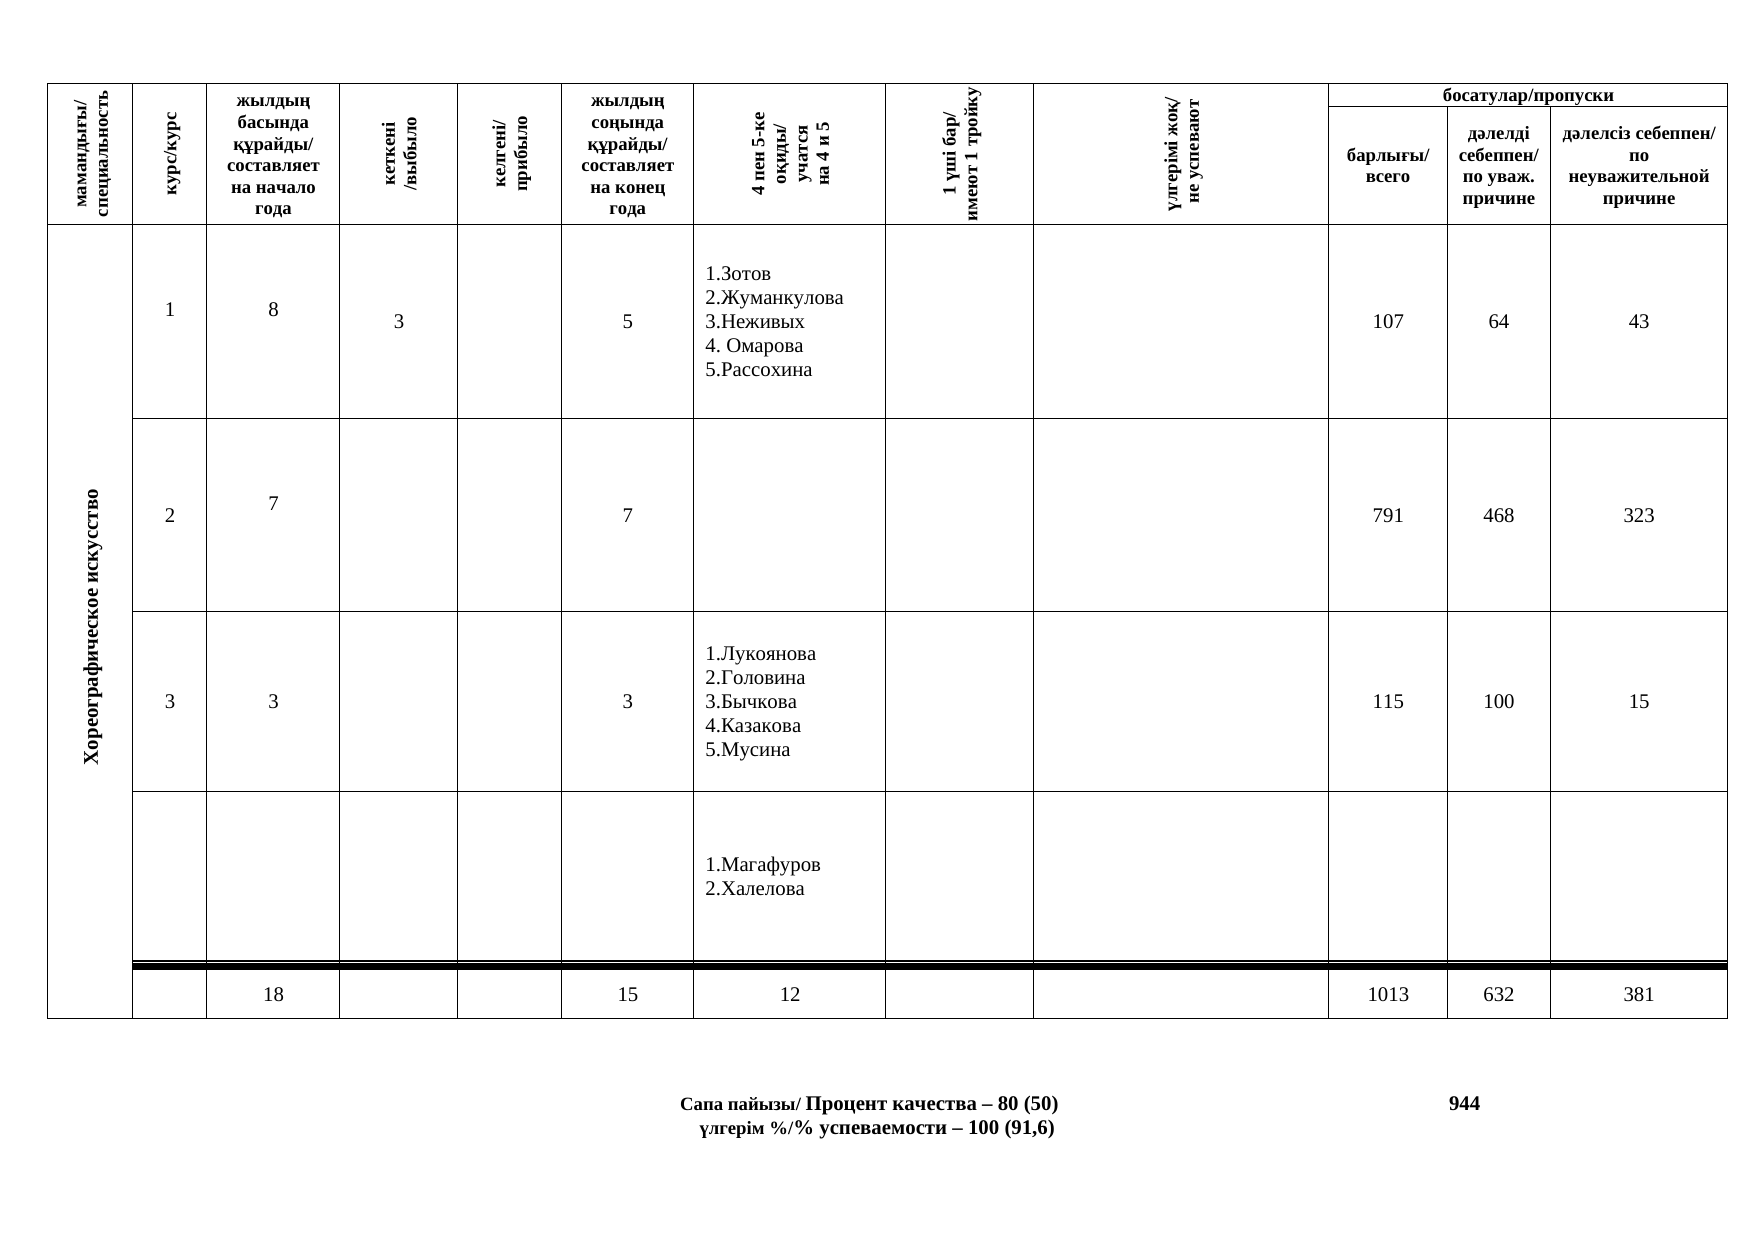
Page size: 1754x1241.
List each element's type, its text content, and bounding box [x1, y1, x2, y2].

table_cell [1551, 792, 1727, 960]
table_header 1 үші бар/ имеют 1 тройку [886, 84, 1033, 224]
table_cell 323 [1551, 419, 1727, 611]
table_cell дәлелді себеппен/ по уваж. причине [1448, 107, 1550, 224]
table_cell 43 [1551, 225, 1727, 417]
table_cell [1034, 612, 1328, 791]
table_header 4 пен 5-ке оқиды/ учатся на 4 и 5 [694, 84, 885, 224]
table_cell 2 [133, 419, 206, 611]
table_cell 115 [1329, 612, 1447, 791]
table_cell 3 [340, 225, 457, 417]
table_cell [133, 792, 206, 960]
table_cell [458, 792, 561, 960]
table_cell Хореографическое искусство [48, 225, 132, 1018]
table_cell 15 [1551, 612, 1727, 791]
table_header курс/курс [133, 84, 206, 224]
table_cell 64 [1448, 225, 1550, 417]
table_cell 3 [133, 612, 206, 791]
table_cell [340, 419, 457, 611]
table_cell 100 [1448, 612, 1550, 791]
table_cell [458, 419, 561, 611]
table_header босатулар/пропуски [1329, 84, 1727, 106]
table_cell [1329, 792, 1447, 960]
table_cell [340, 970, 457, 1018]
table_cell [458, 612, 561, 791]
table_header жылдың соңында құрайды/ составляет на конец года [562, 84, 693, 224]
table_cell [886, 612, 1033, 791]
table_cell барлығы/ всего [1329, 107, 1447, 224]
table_cell [340, 612, 457, 791]
table_cell [458, 970, 561, 1018]
table_cell [1034, 792, 1328, 960]
table_cell 15 [562, 970, 693, 1018]
table_cell 3 [562, 612, 693, 791]
table_cell 12 [694, 970, 885, 1018]
table_cell [886, 970, 1033, 1018]
table_cell 1 [133, 225, 206, 417]
table_header мамандығы/ специальность [48, 84, 132, 224]
table_header жылдың басында құрайды/ составляет на начало года [207, 84, 339, 224]
table_cell [886, 419, 1033, 611]
table_cell [562, 792, 693, 960]
table_cell 5 [562, 225, 693, 417]
table_cell 381 [1551, 970, 1727, 1018]
table_cell [694, 419, 885, 611]
table_cell 632 [1448, 970, 1550, 1018]
table_cell [207, 792, 339, 960]
table_header келгені/ прибыло [458, 84, 561, 224]
table_cell 468 [1448, 419, 1550, 611]
table_cell 7 [562, 419, 693, 611]
table_cell дәлелсіз себеппен/ по неуважительной причине [1551, 107, 1727, 224]
table_header кеткені /выбыло [340, 84, 457, 224]
table_header үлгерімі жоқ/ не успевают [1034, 84, 1328, 224]
table_cell 107 [1329, 225, 1447, 417]
table_cell 7 [207, 419, 339, 611]
table_cell 8 [207, 225, 339, 417]
table_cell [886, 225, 1033, 417]
table_cell [458, 225, 561, 417]
table_cell [1034, 225, 1328, 417]
table_cell 1.Зотов 2.Жуманкулова 3.Неживых 4. Омарова 5.Рассохина [694, 225, 885, 417]
text Сапа пайызы/ Процент качества – 80 (50) 944 [59, 1091, 1695, 1115]
table_cell 1013 [1329, 970, 1447, 1018]
table_cell 791 [1329, 419, 1447, 611]
table_cell [340, 792, 457, 960]
table_cell [1034, 970, 1328, 1018]
table_cell 18 [207, 970, 339, 1018]
table_cell [886, 792, 1033, 960]
table_cell [133, 970, 206, 1018]
table_cell 3 [207, 612, 339, 791]
table_cell [1034, 419, 1328, 611]
text үлгерім %/% успеваемости – 100 (91,6) [59, 1115, 1695, 1139]
table_cell [1448, 792, 1550, 960]
table_cell 1.Магафуров 2.Халелова [694, 792, 885, 960]
table_cell 1.Лукоянова 2.Головина 3.Бычкова 4.Казакова 5.Мусина [694, 612, 885, 791]
